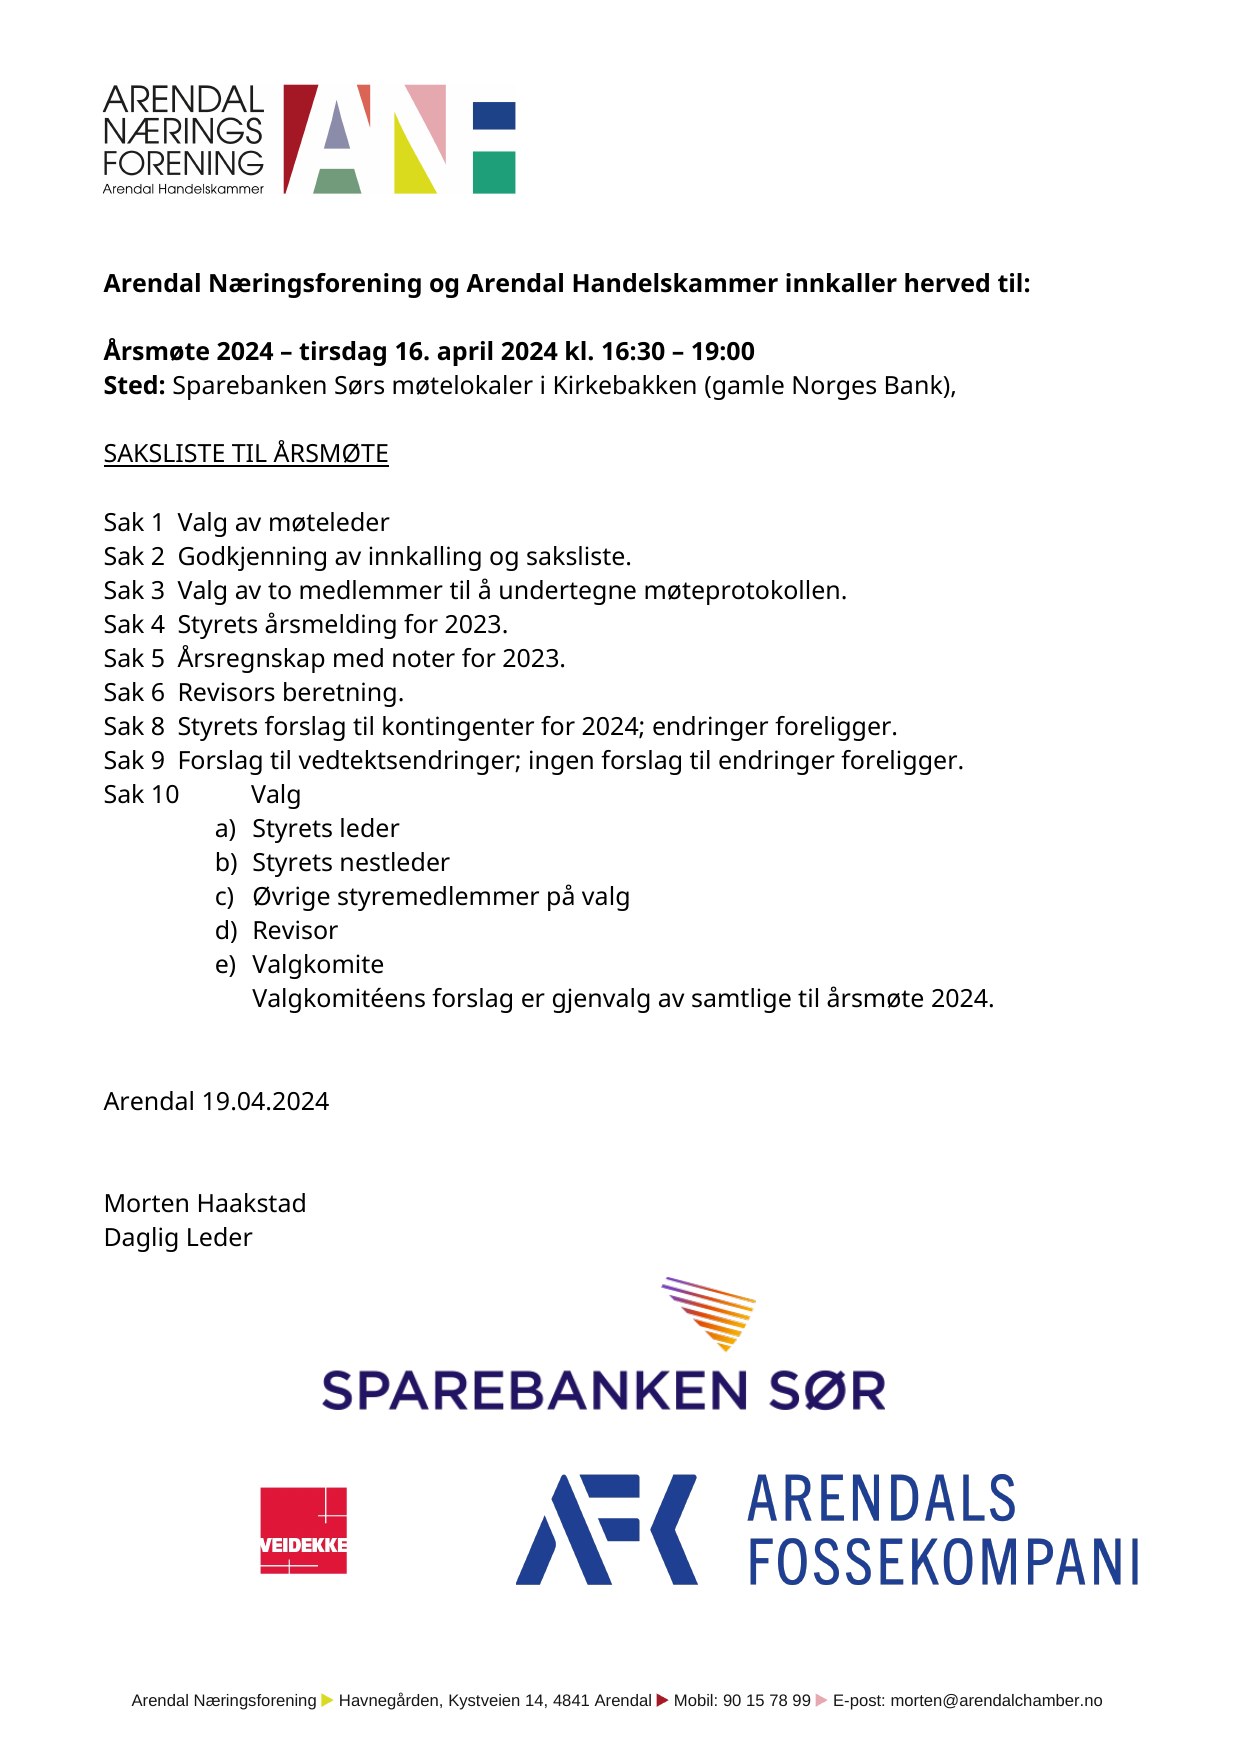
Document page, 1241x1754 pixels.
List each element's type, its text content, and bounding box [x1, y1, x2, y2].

text SAKSLISTE TIL ÅRSMØTE [103, 436, 1033, 470]
text Valgkomitéens forslag er gjenvalg av samtlige til årsmøte 2024. [252, 981, 1033, 1015]
picture [656, 1691, 670, 1707]
text Sted: Sparebanken Sørs møtelokaler i Kirkebakken (gamle Norges Bank), [103, 368, 1033, 402]
text Sak 6 Revisors beretning. [103, 674, 1033, 709]
picture [322, 1276, 885, 1411]
list Styrets leder [214, 811, 1033, 845]
list Revisor [214, 913, 1033, 947]
list Valgkomite [214, 947, 1033, 981]
picture [102, 84, 516, 194]
list Øvrige styremedlemmer på valg [214, 879, 1033, 913]
picture [321, 1691, 334, 1707]
text Arendal Næringsforening og Arendal Handelskammer innkaller herved til: [103, 266, 1033, 300]
text Sak 8 Styrets forslag til kontingenter for 2024; endringer foreligger. [103, 709, 1033, 743]
text Sak 4 Styrets årsmelding for 2023. [103, 606, 1033, 641]
text Sak 3 Valg av to medlemmer til å undertegne møteprotokollen. [103, 572, 1033, 606]
text Sak 9 Forslag til vedtektsendringer; ingen forslag til endringer foreligger. [103, 743, 1033, 777]
text Sak 1 Valg av møteleder [103, 504, 1033, 538]
text Sak 10 Valg [103, 777, 1033, 811]
text Sak 5 Årsregnskap med noter for 2023. [103, 641, 1033, 674]
text Årsmøte 2024 – tirsdag 16. april 2024 kl. 16:30 – 19:00 [103, 334, 1033, 368]
list Styrets nestleder [214, 845, 1033, 879]
text Daglig Leder [103, 1219, 1033, 1254]
text Morten Haakstad [103, 1186, 1033, 1219]
picture [815, 1691, 829, 1707]
picture [516, 1474, 1138, 1585]
text Arendal 19.04.2024 [103, 1083, 1033, 1117]
picture [258, 1485, 349, 1576]
text Sak 2 Godkjenning av innkalling og saksliste. [103, 538, 1033, 572]
